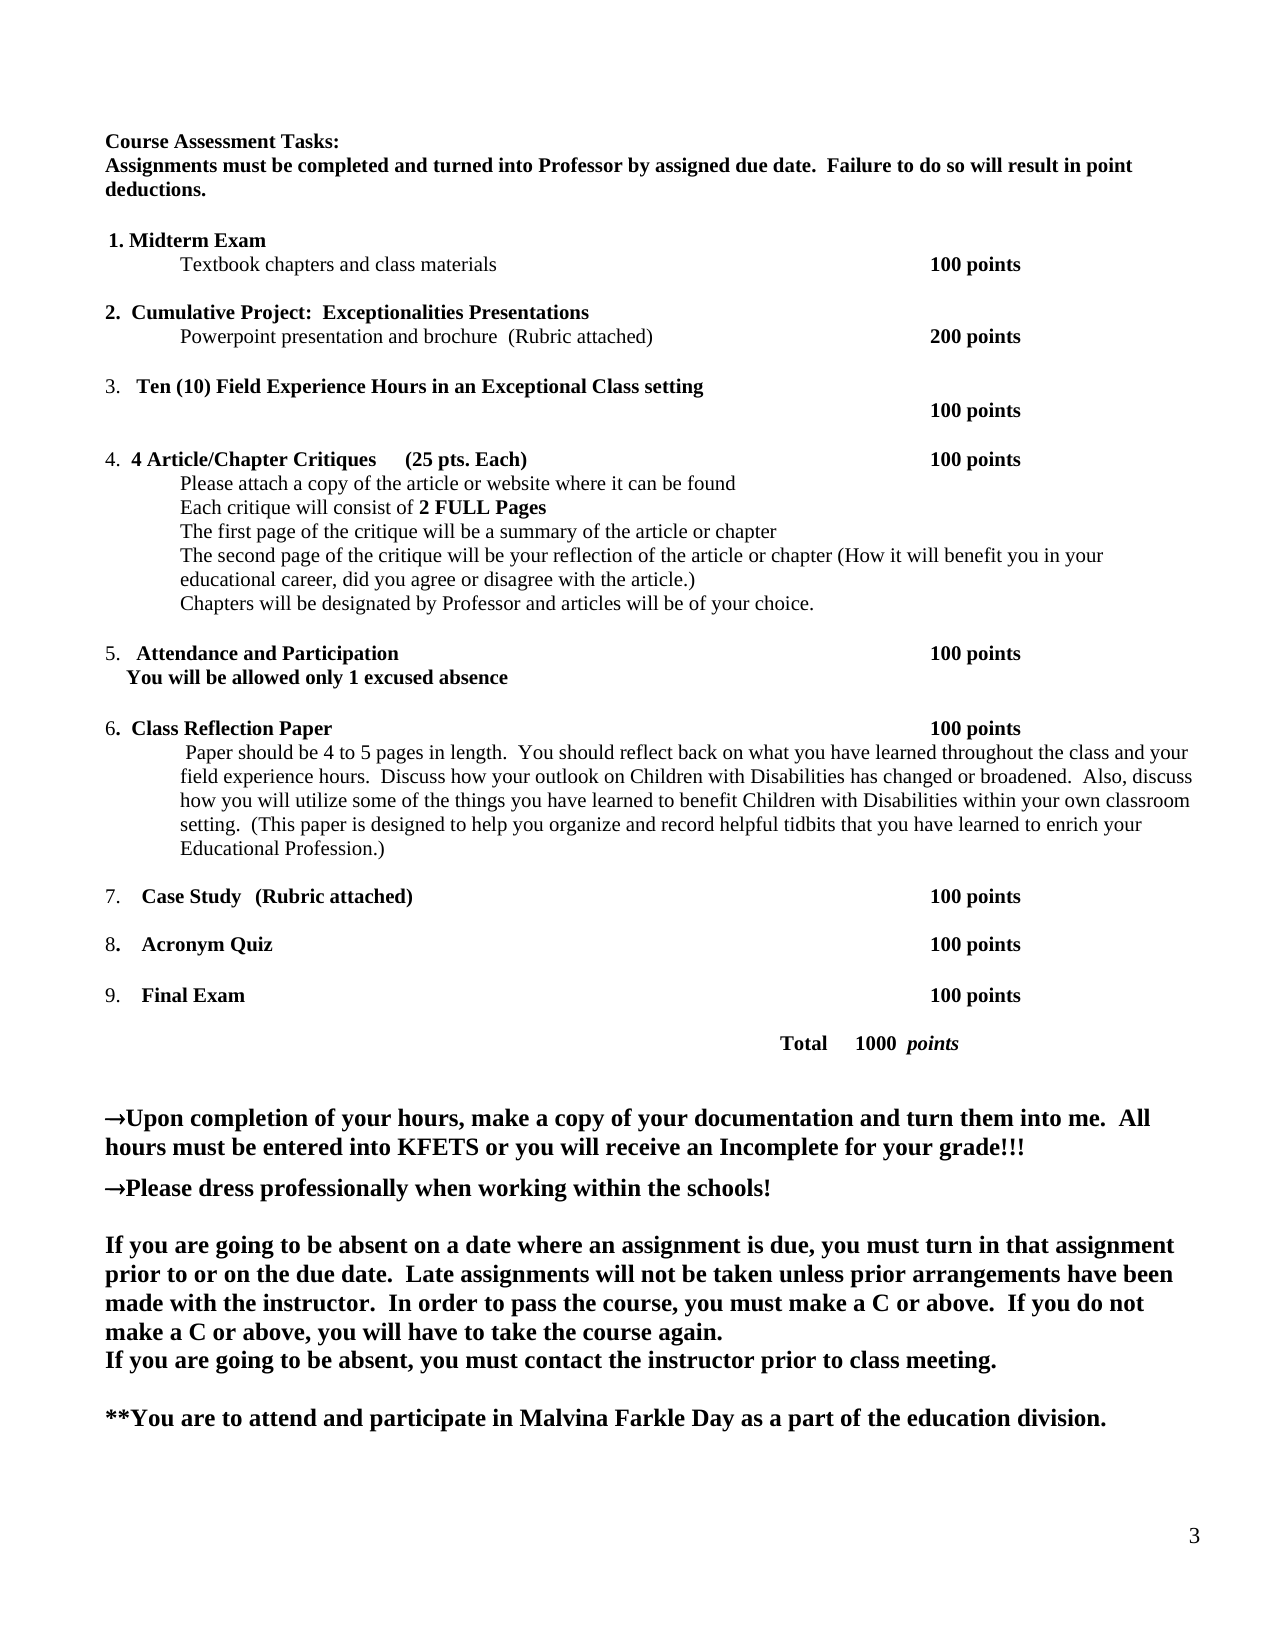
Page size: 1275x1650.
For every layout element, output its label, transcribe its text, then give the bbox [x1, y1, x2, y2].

text Total 1000 points [630, 1031, 1200, 1055]
text Textbook chapters and class materials 100 points [105, 252, 1237, 276]
text 8. Acronym Quiz 100 points [105, 932, 1200, 956]
text The second page of the critique will be your reflection of the article or chapter (How it will benefit you in your educational career, did you agree or disagree with the article.) [180, 543, 1200, 591]
text Paper should be 4 to 5 pages in length. You should reflect back on what you have learned throughout the class and your field experience hours. Discuss how your outlook on Children with Disabilities has changed or broadened. Also, discuss how you will utilize some of the things you have learned to benefit Children with Disabilities within your own classroom setting. (This paper is designed to help you organize and record helpful tidbits that you have learned to enrich your Educational Profession.) [180, 740, 1200, 860]
text Assignments must be completed and turned into Professor by assigned due date. Failure to do so will result in point deductions. [105, 153, 1200, 201]
text If you are going to be absent, you must contact the instructor prior to class meeting. [105, 1346, 1200, 1374]
text 2. Cumulative Project: Exceptionalities Presentations [105, 300, 1237, 324]
text If you are going to be absent on a date where an assignment is due, you must turn in that assignment prior to or on the due date. Late assignments will not be taken unless prior arrangements have been made with the instructor. In order to pass the course, you must make a C or above. If you do not make a C or above, you will have to take the course again. [105, 1231, 1200, 1346]
text 6. Class Reflection Paper 100 points [105, 716, 1200, 740]
text Course Assessment Tasks: [105, 129, 1200, 153]
text Please attach a copy of the article or website where it can be found [105, 471, 1200, 494]
text Please dress professionally when working within the schools! [105, 1173, 1200, 1202]
text Each critique will consist of 2 FULL Pages [105, 494, 1200, 519]
text 3. Ten (10) Field Experience Hours in an Exceptional Class setting [105, 374, 1237, 398]
text 4. Four (4) Chapter and Article Critiques 4. 4 Article/Chapter Critiques (25 pts. Each) 100 points [0, 446, 1200, 471]
text 5. Attendance and Participation 100 points [105, 641, 1200, 665]
text Powerpoint presentation and brochure (Rubric attached) 200 points [105, 324, 1237, 348]
text 9. Final Exam 100 points [105, 983, 1200, 1007]
text Chapters will be designated by Professor and articles will be of your choice. [180, 591, 1200, 615]
text The first page of the critique will be a summary of the article or chapter [105, 519, 1200, 543]
text Each assignment/log due is worth 20 points 100 points [0, 398, 1275, 422]
text Upon completion of your hours, make a copy of your documentation and turn them into me. All hours must be entered into KFETS or you will receive an Incomplete for your grade!!! [105, 1103, 1200, 1161]
text **You are to attend and participate in Malvina Farkle Day as a part of the education division. [105, 1403, 1200, 1432]
text You will be allowed only 1 excused absence [105, 665, 1200, 689]
text 1. Midterm Exam [30, 228, 1237, 252]
text 7. Case Study (Rubric attached) 100 points [105, 884, 1200, 908]
